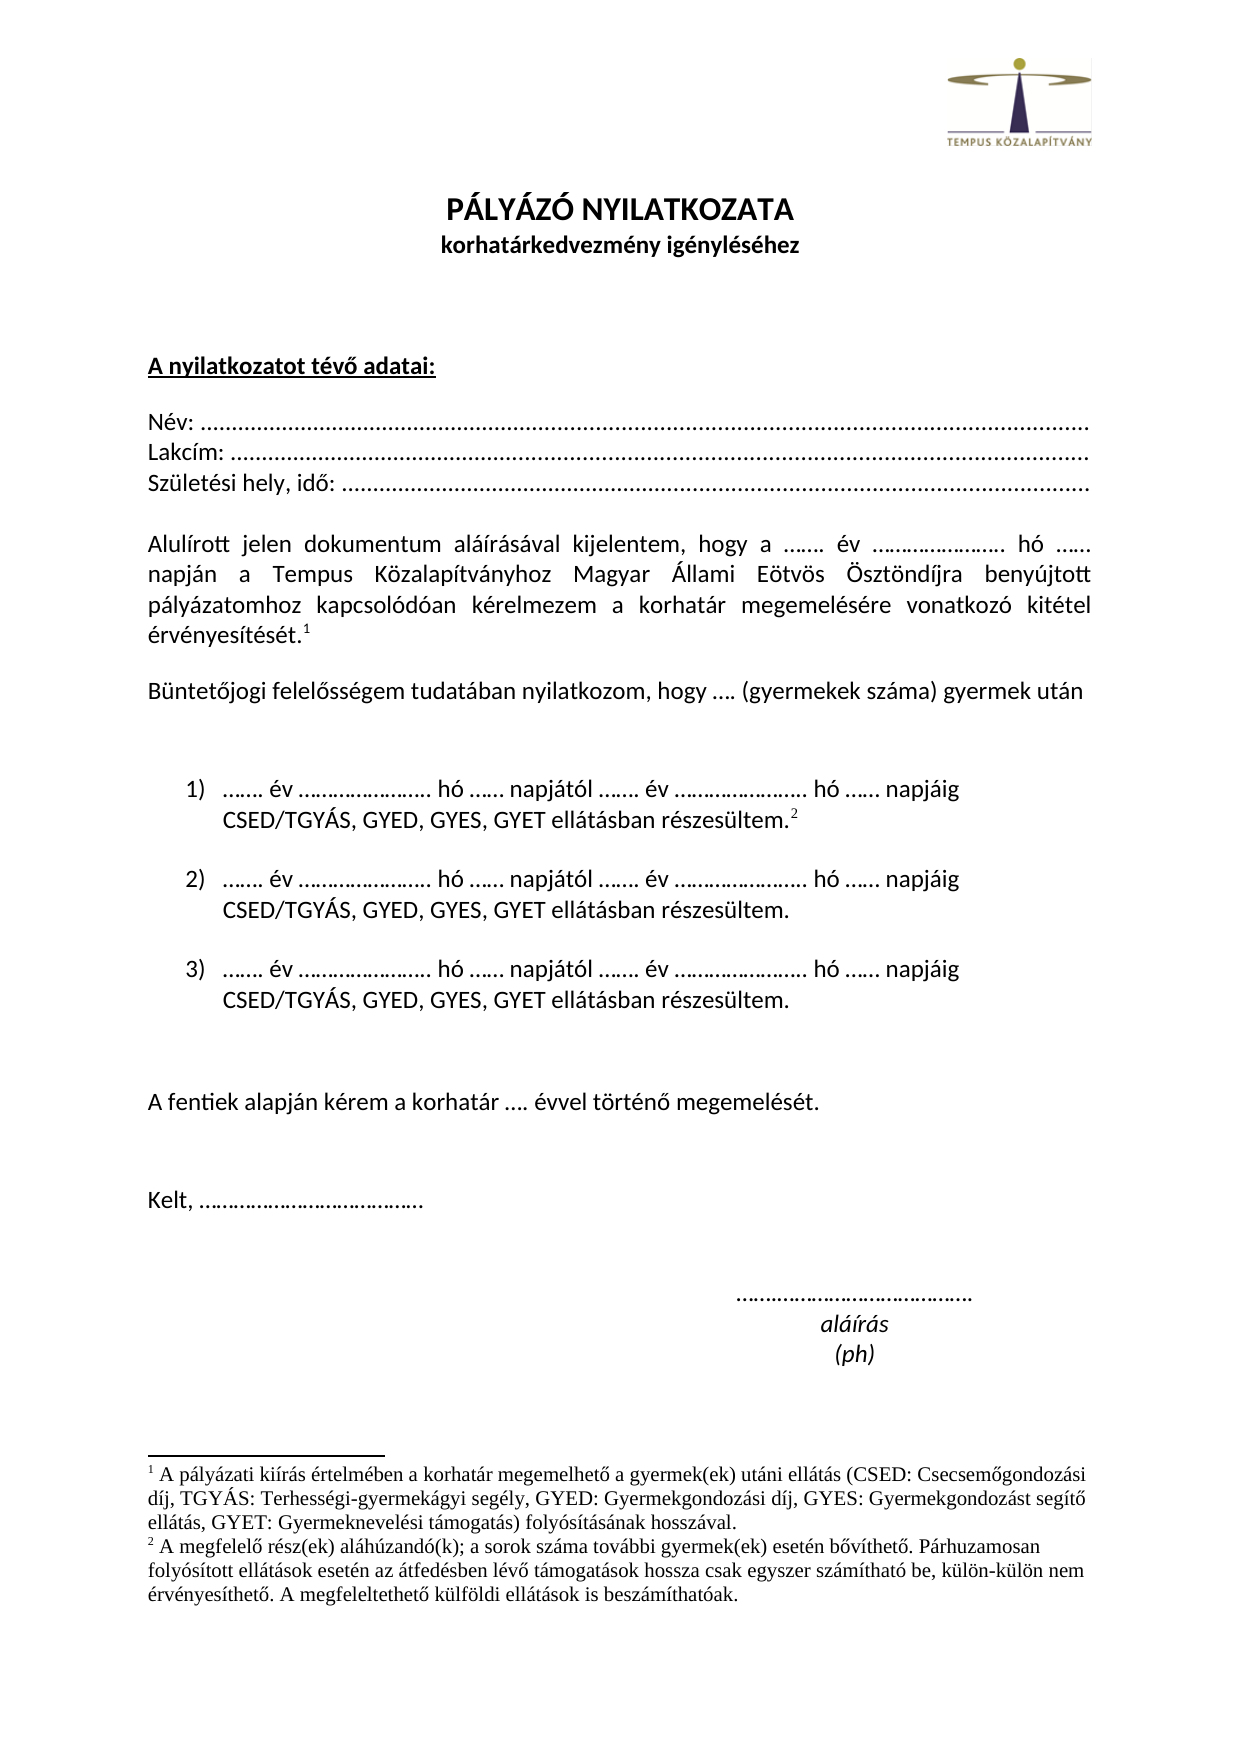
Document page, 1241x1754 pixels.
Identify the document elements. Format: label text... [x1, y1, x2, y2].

picture [947, 58, 1093, 147]
text Név: [148, 406, 1092, 436]
text …….……………………………. [617, 1278, 1092, 1308]
list ……. év ………………….. hó …… napjától ……. év ………………….. hó …… napjáig CSED/TGYÁS, GYED, GYES, GYET ellátásban részesültem. [185, 774, 1092, 863]
text (ph) [617, 1339, 1092, 1369]
text A nyilatkozatot tévő adatai: [148, 350, 1092, 381]
text A fentiek alapján kérem a korhatár …. évvel történő megemelését. [148, 1056, 1092, 1117]
text PÁLYÁZÓ NYILATKOZATA korhatárkedvezmény igényléséhez [148, 188, 1092, 260]
text Kelt, ………………………………… [148, 1184, 1092, 1215]
list ……. év ………………….. hó …… napjától ……. év ………………….. hó …… napjáig CSED/TGYÁS, GYED, GYES, GYET ellátásban részesültem. [185, 953, 1092, 1043]
text aláírás [617, 1308, 1092, 1339]
text Büntetőjogi felelősségem tudatában nyilatkozom, hogy …. (gyermekek száma) gyermek után [148, 675, 1092, 706]
text Alulírott jelen dokumentum aláírásával kijelentem, hogy a ……. év ………………….. hó …… napján a Tempus Közalapítványhoz Magyar Állami Eötvös Ösztöndíjra benyújtott pályázatomhoz kapcsolódóan kérelmezem a korhatár megemelésére vonatkozó kitétel érvényesítését. [148, 528, 1092, 650]
text Lakcím: [148, 436, 1092, 467]
text Születési hely, idő: [148, 467, 1092, 497]
list ……. év ………………….. hó …… napjától ……. év ………………….. hó …… napjáig CSED/TGYÁS, GYED, GYES, GYET ellátásban részesültem. [185, 863, 1092, 953]
